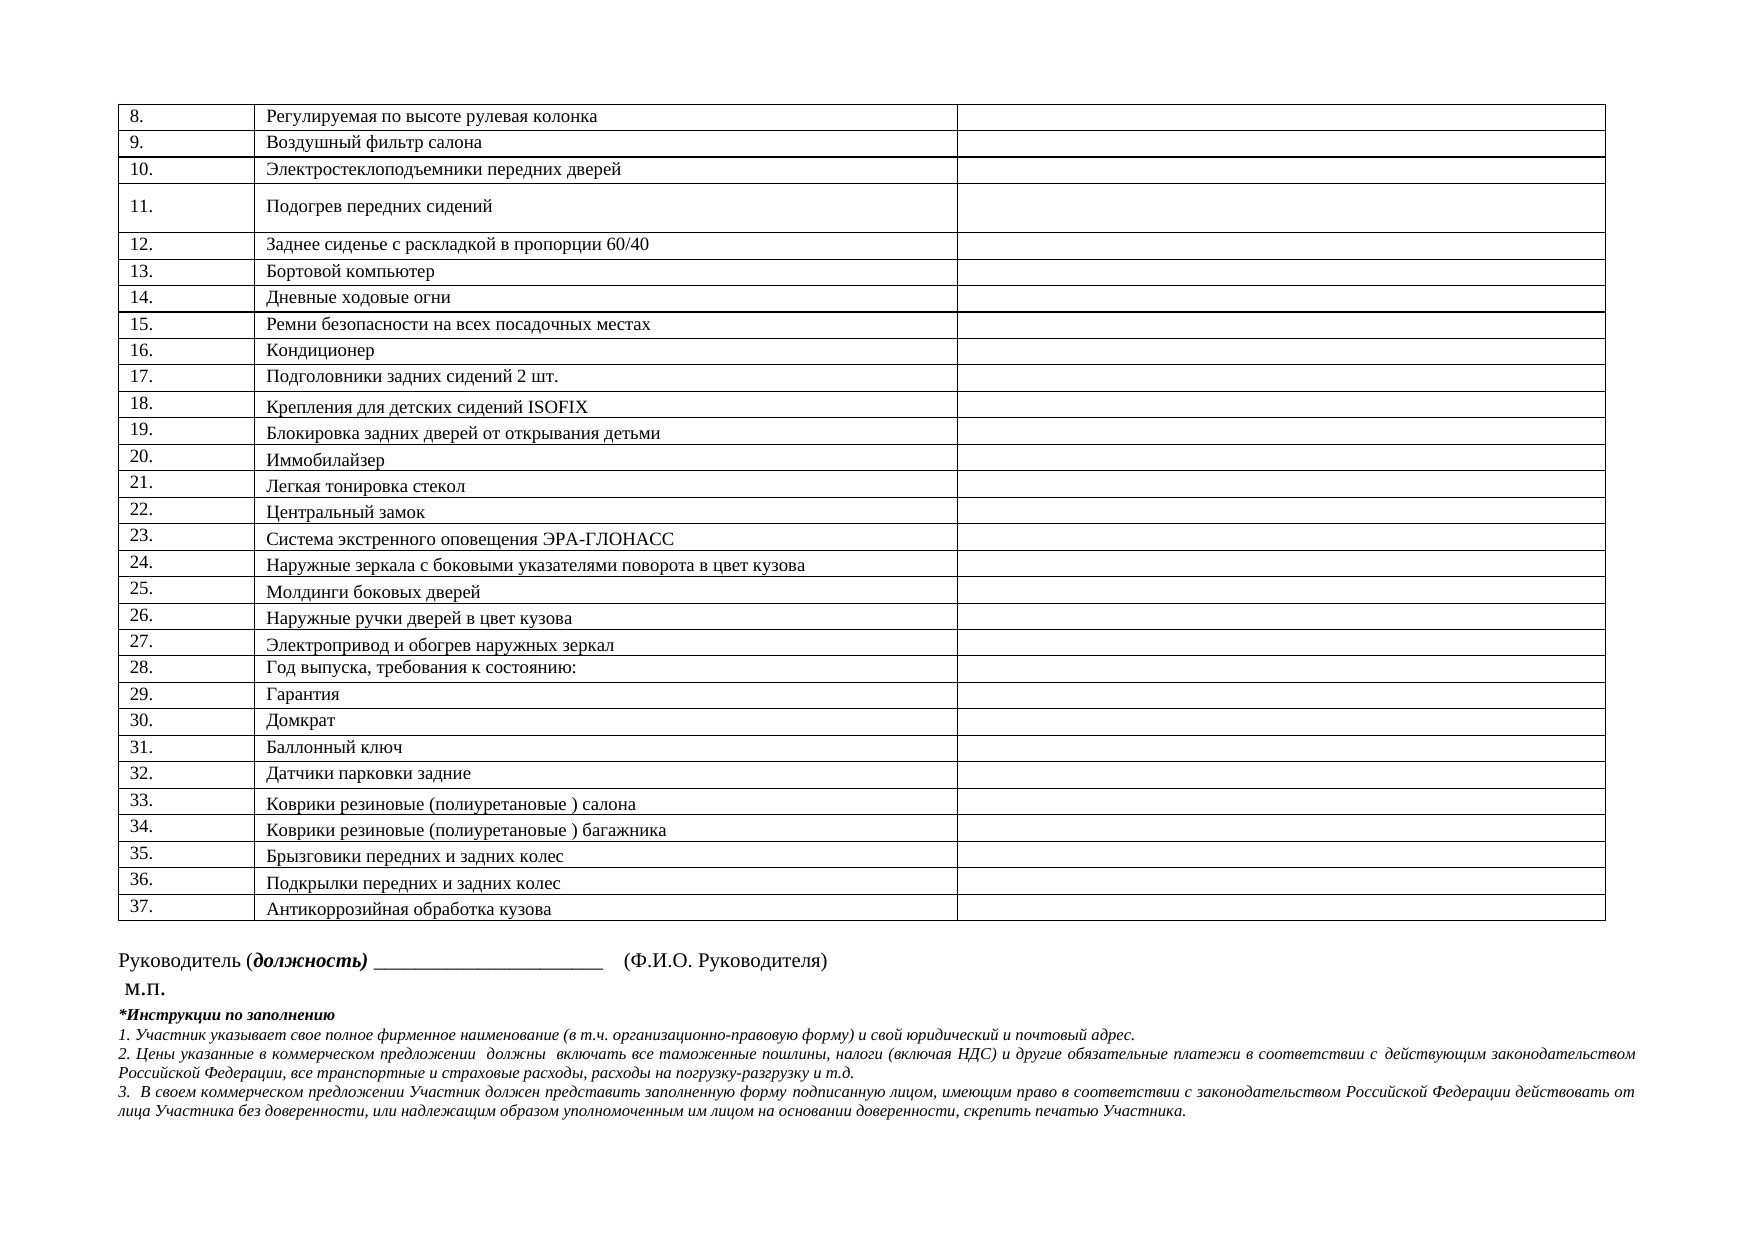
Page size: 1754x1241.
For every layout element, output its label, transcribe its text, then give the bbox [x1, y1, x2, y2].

table_cell Бортовой компьютер [255, 260, 957, 285]
table_cell Регулируемая по высоте рулевая колонка [255, 105, 957, 130]
table_cell 24. [119, 551, 254, 576]
table_cell [958, 604, 1605, 629]
table_cell 13. [119, 260, 254, 285]
table_cell 28. [119, 656, 254, 682]
table_cell Кондиционер [255, 339, 957, 364]
table_cell Наружные ручки дверей в цвет кузова [255, 604, 957, 629]
table_cell 21. [119, 471, 254, 497]
table_cell [958, 392, 1605, 417]
table_cell 17. [119, 365, 254, 391]
table_cell Воздушный фильтр салона [255, 131, 957, 156]
table_cell [958, 524, 1605, 549]
table_cell Наружные зеркала с боковыми указателями поворота в цвет кузова [255, 551, 957, 576]
table_cell Блокировка задних дверей от открывания детьми [255, 418, 957, 444]
table_cell Гарантия [255, 683, 957, 708]
table_cell 20. [119, 445, 254, 470]
table_cell Дневные ходовые огни [255, 286, 957, 311]
table_cell [958, 131, 1605, 156]
table_cell Центральный замок [255, 498, 957, 523]
table_cell [958, 551, 1605, 576]
text м.п. [118, 972, 1636, 1001]
text 3. В своем коммерческом предложении Участник должен представить заполненную форму подписанную лицом, имеющим право в соответствии с законодательством Российской Федерации действовать от лица Участника без доверенности, или надлежащим образом уполномоченным им лицом на основании доверенности, скрепить печатью Участника. [118, 1082, 1636, 1120]
table_cell 37. [119, 895, 254, 920]
table_cell [958, 471, 1605, 497]
table_cell 32. [119, 762, 254, 788]
table_cell [958, 418, 1605, 444]
table_cell Год выпуска, требования к состоянию: [255, 656, 957, 682]
table_cell Крепления для детских сидений ISOFIX [255, 392, 957, 417]
table_cell [958, 184, 1605, 232]
table_cell 36. [119, 868, 254, 893]
table_cell Коврики резиновые (полиуретановые ) багажника [255, 815, 957, 841]
table_cell [958, 630, 1605, 655]
table_cell [958, 762, 1605, 788]
text Руководитель (должность) ______________________ (Ф.И.О. Руководителя) [118, 947, 1666, 972]
table_cell 23. [119, 524, 254, 549]
table_cell 33. [119, 789, 254, 814]
table_cell [958, 842, 1605, 867]
table_cell [958, 339, 1605, 364]
text 1. Участник указывает свое полное фирменное наименование (в т.ч. организационно-правовую форму) и свой юридический и почтовый адрес. [118, 1024, 1636, 1043]
table_cell 15. [119, 313, 254, 338]
table_cell Брызговики передних и задних колес [255, 842, 957, 867]
table_cell Подогрев передних сидений [255, 184, 957, 232]
table_cell Иммобилайзер [255, 445, 957, 470]
table_cell Антикоррозийная обработка кузова [255, 895, 957, 920]
table_cell Электростеклоподъемники передних дверей [255, 158, 957, 183]
table_cell 12. [119, 233, 254, 258]
table_cell Система экстренного оповещения ЭРА-ГЛОНАСС [255, 524, 957, 549]
table_cell 35. [119, 842, 254, 867]
table_cell [958, 445, 1605, 470]
table_cell [958, 233, 1605, 258]
table_cell Баллонный ключ [255, 736, 957, 761]
table_cell 31. [119, 736, 254, 761]
table_cell Подкрылки передних и задних колес [255, 868, 957, 893]
table_cell 9. [119, 131, 254, 156]
table_cell 29. [119, 683, 254, 708]
table_cell Легкая тонировка стекол [255, 471, 957, 497]
table_cell 34. [119, 815, 254, 841]
table_cell 8. [119, 105, 254, 130]
table_cell [958, 789, 1605, 814]
table_cell Домкрат [255, 709, 957, 735]
table_cell Подголовники задних сидений 2 шт. [255, 365, 957, 391]
table_cell Ремни безопасности на всех посадочных местах [255, 313, 957, 338]
table_cell 18. [119, 392, 254, 417]
table_cell [958, 313, 1605, 338]
table_cell [958, 683, 1605, 708]
table_cell 25. [119, 577, 254, 602]
table_cell [958, 815, 1605, 841]
table_cell [958, 158, 1605, 183]
table_cell 26. [119, 604, 254, 629]
table_cell 19. [119, 418, 254, 444]
table_cell [958, 868, 1605, 893]
text *Инструкции по заполнению [118, 1005, 1636, 1024]
table_cell Коврики резиновые (полиуретановые ) салона [255, 789, 957, 814]
table_cell [958, 577, 1605, 602]
table_cell Молдинги боковых дверей [255, 577, 957, 602]
table_cell 11. [119, 184, 254, 232]
table_cell [958, 498, 1605, 523]
table_cell [958, 365, 1605, 391]
table_cell [958, 286, 1605, 311]
table_cell 22. [119, 498, 254, 523]
table_cell [958, 260, 1605, 285]
table_cell 27. [119, 630, 254, 655]
table_cell 10. [119, 158, 254, 183]
text 2. Цены указанные в коммерческом предложении должны включать все таможенные пошлины, налоги (включая НДС) и другие обязательные платежи в соответствии с действующим законодательством Российской Федерации, все транспортные и страховые расходы, расходы на погрузку-разгрузку и т.д. [118, 1043, 1636, 1082]
table_cell [958, 656, 1605, 682]
table_cell Электропривод и обогрев наружных зеркал [255, 630, 957, 655]
table_cell 14. [119, 286, 254, 311]
table_cell 16. [119, 339, 254, 364]
table_cell [958, 709, 1605, 735]
table_cell Датчики парковки задние [255, 762, 957, 788]
table_cell [958, 736, 1605, 761]
table_cell Заднее сиденье с раскладкой в пропорции 60/40 [255, 233, 957, 258]
table_cell 30. [119, 709, 254, 735]
table_cell [958, 105, 1605, 130]
table_cell [958, 895, 1605, 920]
